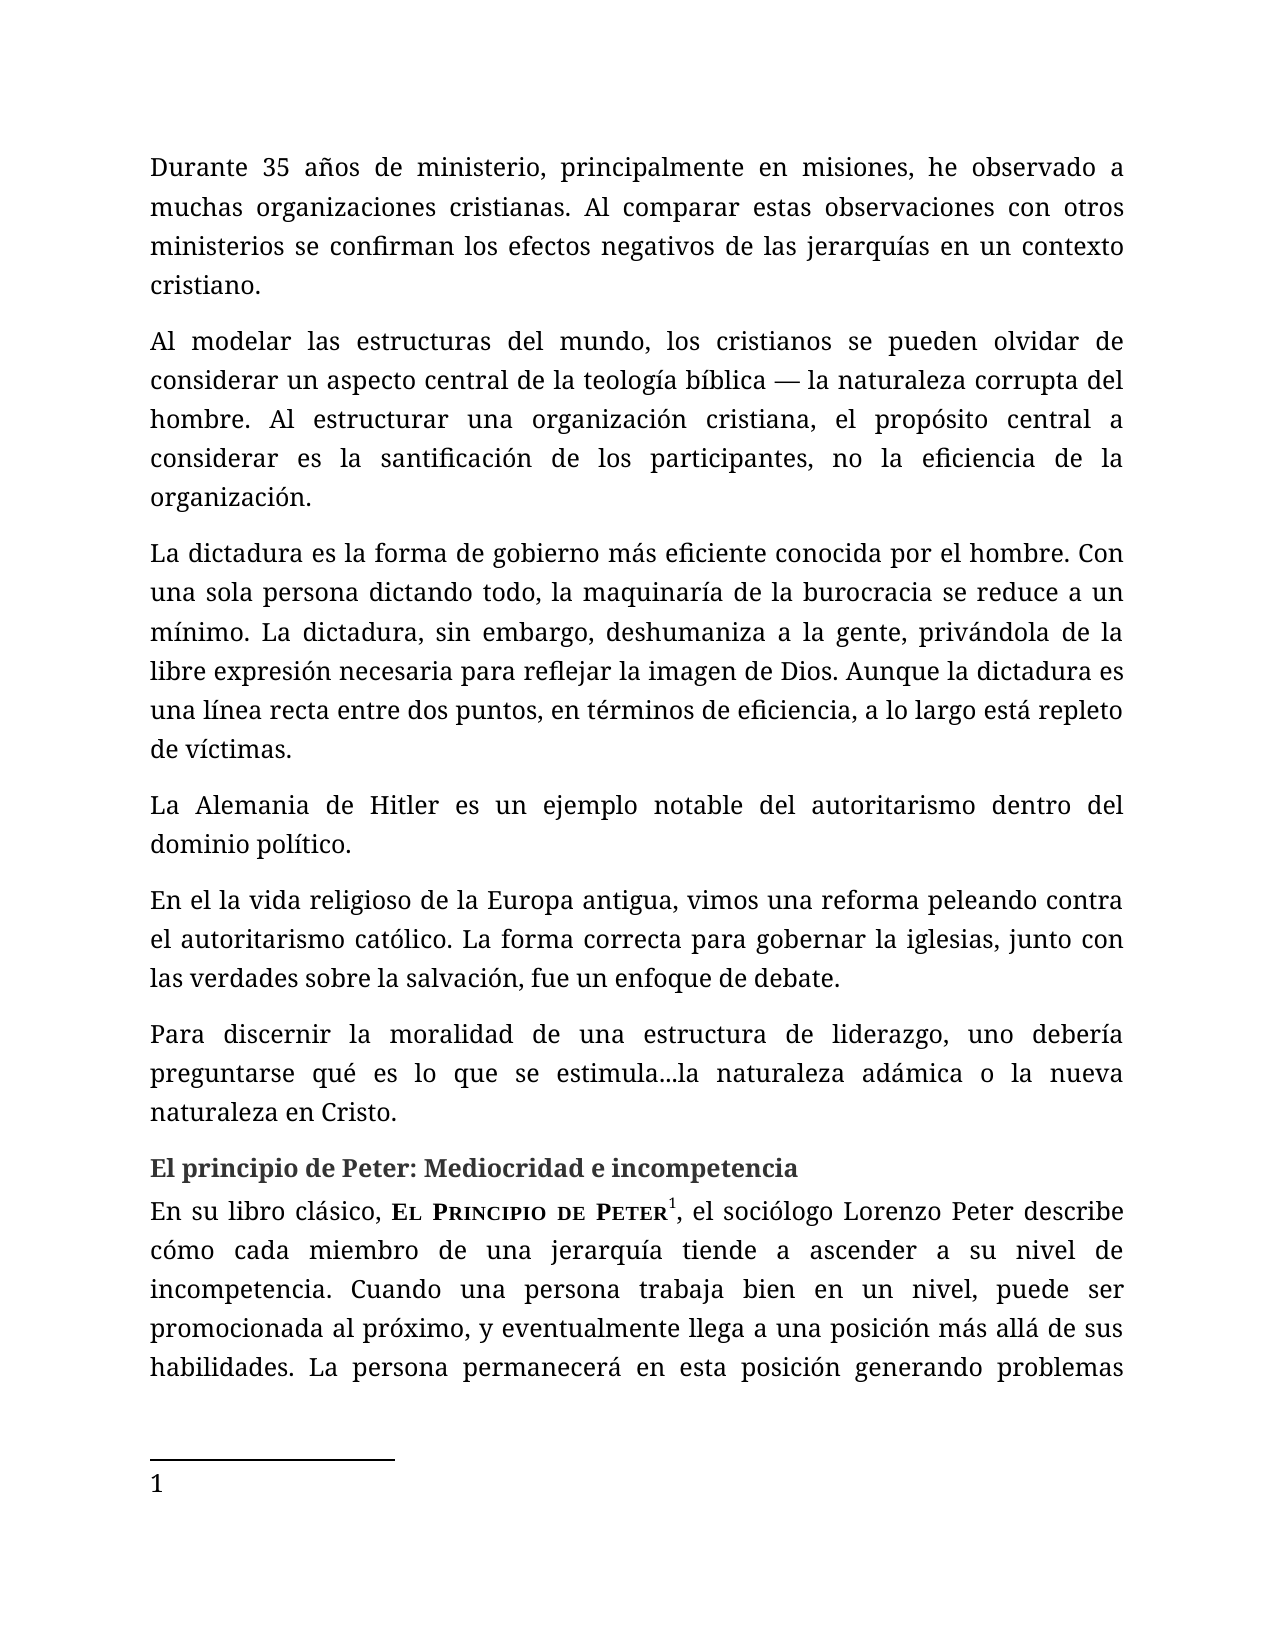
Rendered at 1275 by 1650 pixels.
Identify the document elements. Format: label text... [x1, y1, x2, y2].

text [150, 1193, 1125, 1384]
text La Alemania de Hitler es un ejemplo notable del autoritarismo dentro del dominio político. [150, 787, 1125, 861]
text En el la vida religioso de la Europa antigua, vimos una reforma peleando contra el autoritarismo católico. La forma correcta para gobernar la iglesias, junto con las verdades sobre la salvación, fue un enfoque de debate. [150, 882, 1125, 995]
text Durante 35 años de ministerio, principalmente en misiones, he observado a muchas organizaciones cristianas. Al comparar estas observaciones con otros ministerios se confirman los efectos negativos de las jerarquías en un contexto cristiano. [150, 150, 1125, 302]
text Para discernir la moralidad de una estructura de liderazgo, uno debería preguntarse qué es lo que se estimula...la naturaleza adámica o la nueva naturaleza en Cristo. [150, 1017, 1125, 1129]
text Al modelar las estructuras del mundo, los cristianos se pueden olvidar de considerar un aspecto central de la teología bíblica — la naturaleza corrupta del hombre. Al estructurar una organización cristiana, el propósito central a considerar es la santificación de los participantes, no la eficiencia de la organización. [150, 323, 1125, 514]
text La dictadura es la forma de gobierno más eficiente conocida por el hombre. Con una sola persona dictando todo, la maquinaría de la burocracia se reduce a un mínimo. La dictadura, sin embargo, deshumaniza a la gente, privándola de la libre expresión necesaria para reflejar la imagen de Dios. Aunque la dictadura es una línea recta entre dos puntos, en términos de eficiencia, a lo largo está repleto de víctimas. [150, 536, 1125, 766]
subtitle El principio de Peter: Mediocridad e incompetencia [150, 1151, 1125, 1185]
